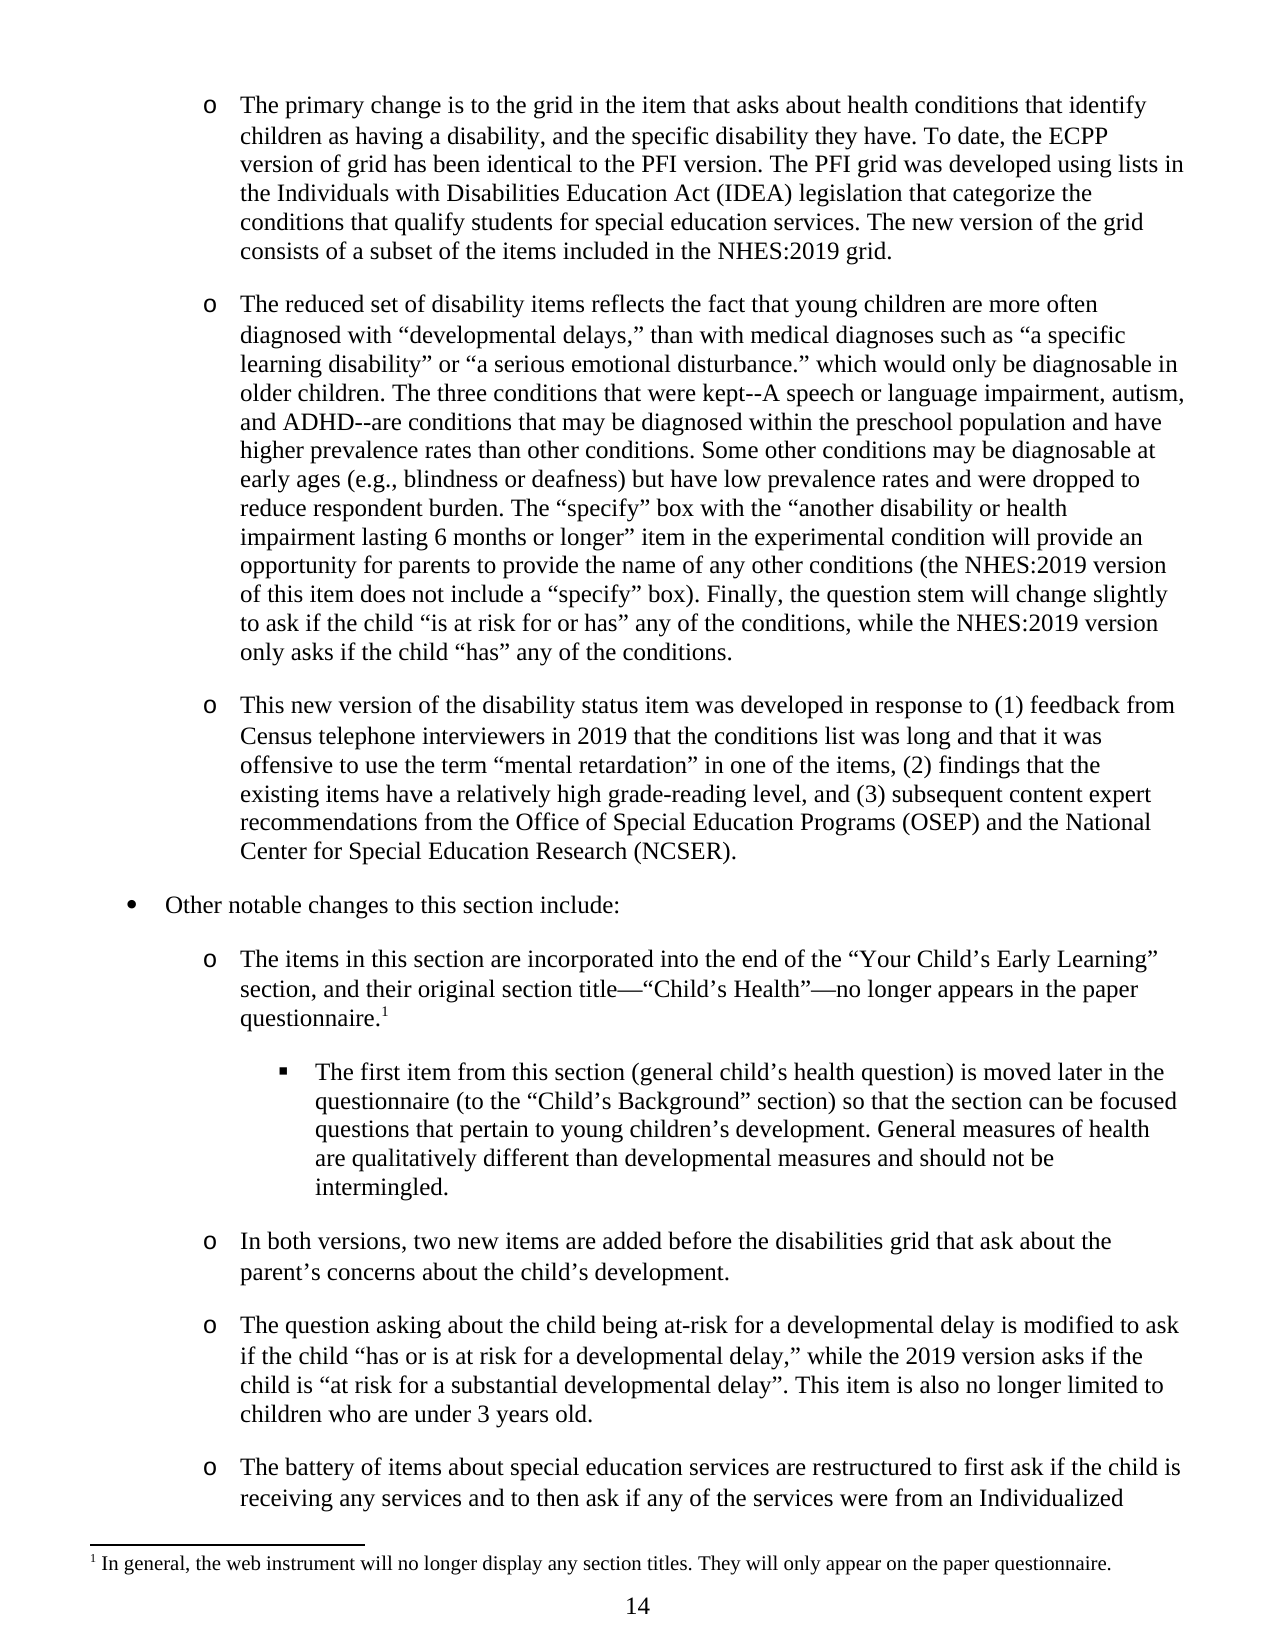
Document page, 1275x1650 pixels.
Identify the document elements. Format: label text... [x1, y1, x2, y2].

list The primary change is to the grid in the item that asks about health conditions that identify children as having a disability, and the specific disability they have. To date, the ECPP version of grid has been identical to the PFI version. The PFI grid was developed using lists in the Individuals with Disabilities Education Act (IDEA) legislation that categorize the conditions that qualify students for special education services. The new version of the grid consists of a subset of the items included in the NHES:2019 grid. [202, 90, 1185, 264]
list Other notable changes to this section include: [127, 890, 1185, 919]
list The items in this section are incorporated into the end of the “Your Child’s Early Learning” section, and their original section title—“Child’s Health”—no longer appears in the paper questionnaire. [202, 944, 1185, 1032]
list The first item from this section (general child’s health question) is moved later in the questionnaire (to the “Child’s Background” section) so that the section can be focused questions that pertain to young children’s development. General measures of health are qualitatively different than developmental measures and should not be intermingled. [277, 1057, 1185, 1201]
list This new version of the disability status item was developed in response to (1) feedback from Census telephone interviewers in 2019 that the conditions list was long and that it was offensive to use the term “mental retardation” in one of the items, (2) findings that the existing items have a relatively high grade-reading level, and (3) subsequent content expert recommendations from the Office of Special Education Programs (OSEP) and the National Center for Special Education Research (NCSER). [202, 690, 1185, 865]
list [202, 1452, 1185, 1512]
list The question asking about the child being at-risk for a developmental delay is modified to ask if the child “has or is at risk for a developmental delay,” while the 2019 version asks if the child is “at risk for a substantial developmental delay”. This item is also no longer limited to children who are under 3 years old. [202, 1310, 1185, 1427]
list The reduced set of disability items reflects the fact that young children are more often diagnosed with “developmental delays,” than with medical diagnoses such as “a specific learning disability” or “a serious emotional disturbance.” which would only be diagnosable in older children. The three conditions that were kept--A speech or language impairment, autism, and ADHD--are conditions that may be diagnosed within the preschool population and have higher prevalence rates than other conditions. Some other conditions may be diagnosable at early ages (e.g., blindness or deafness) but have low prevalence rates and were dropped to reduce respondent burden. The “specify” box with the “another disability or health impairment lasting 6 months or longer” item in the experimental condition will provide an opportunity for parents to provide the name of any other conditions (the NHES:2019 version of this item does not include a “specify” box). Finally, the question stem will change slightly to ask if the child “is at risk for or has” any of the conditions, while the NHES:2019 version only asks if the child “has” any of the conditions. [202, 289, 1185, 665]
list In both versions, two new items are added before the disabilities grid that ask about the parent’s concerns about the child’s development. [202, 1226, 1185, 1285]
